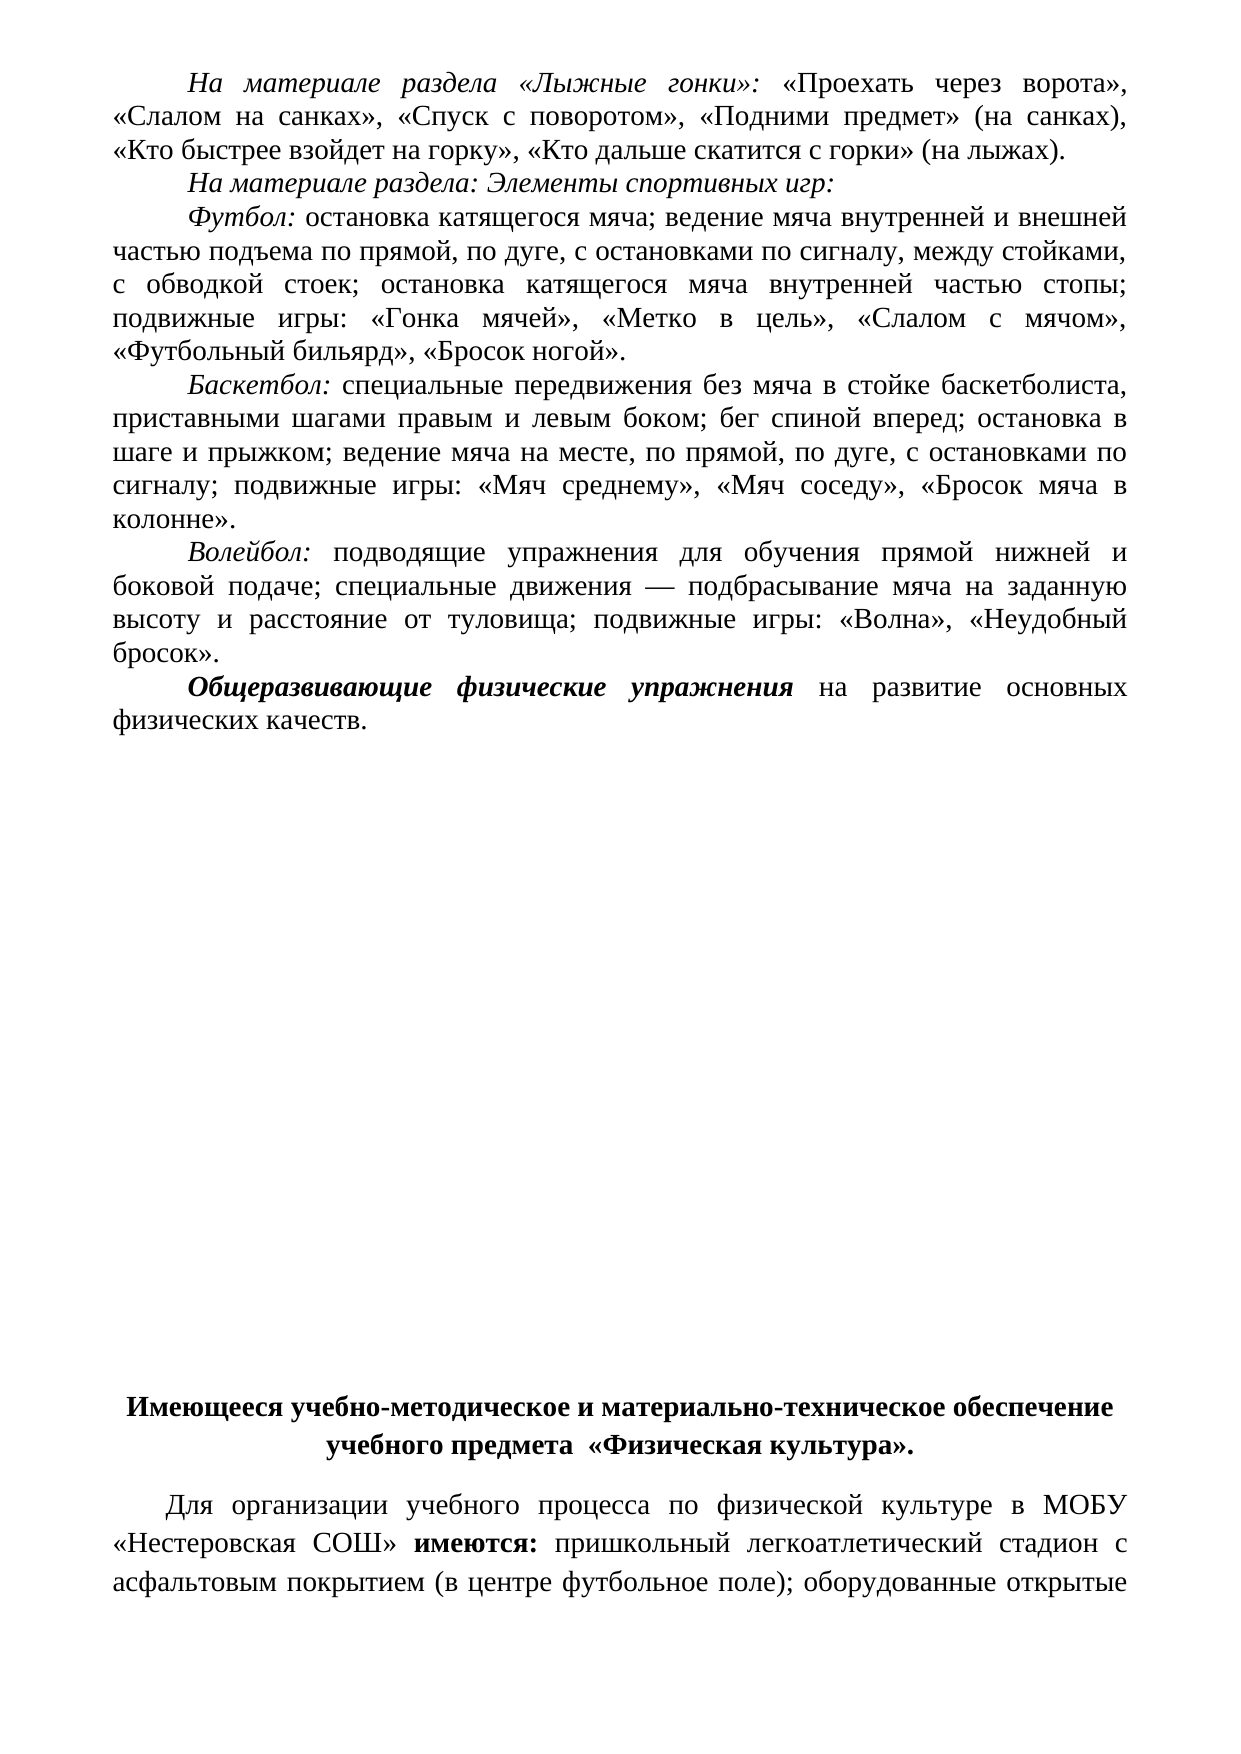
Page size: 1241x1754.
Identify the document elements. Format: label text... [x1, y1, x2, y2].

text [112, 1487, 1128, 1597]
text Футбол: остановка катящегося мяча; ведение мяча внутренней и внешней частью подъема по прямой, по дуге, с остановками по сигналу, между стойками, с обводкой стоек; остановка катящегося мяча внутренней частью стопы; подвижные игры: «Гонка мячей», «Метко в цель», «Слалом с мячом», «Футбольный бильярд», «Бросок ногой». [112, 199, 1128, 367]
text Волейбол: подводящие упражнения для обучения прямой нижней и боковой подаче; специальные движения — подбрасывание мяча на заданную высоту и расстояние от туловища; подвижные игры: «Волна», «Неудобный бросок». [112, 534, 1128, 669]
text На материале раздела: Элементы спортивных игр: [112, 166, 1128, 199]
text Имеющееся учебно-методическое и материально-техническое обеспечение учебного предмета «Физическая культура». [112, 1389, 1128, 1461]
text Баскетбол: специальные передвижения без мяча в стойке баскетболиста, приставными шагами правым и левым боком; бег спиной вперед; остановка в шаге и прыжком; ведение мяча на месте, по прямой, по дуге, с остановками по сигналу; подвижные игры: «Мяч среднему», «Мяч соседу», «Бросок мяча в колонне». [112, 367, 1128, 534]
text На материале раздела «Лыжные гонки»: «Проехать через ворота», «Слалом на санках», «Спуск с поворотом», «Подними предмет» (на санках), «Кто быстрее взойдет на горку», «Кто дальше скатится с горки» (на лыжах). [112, 65, 1128, 166]
text Общеразвивающие физические упражнения на развитие основных физических качеств. [112, 669, 1128, 736]
